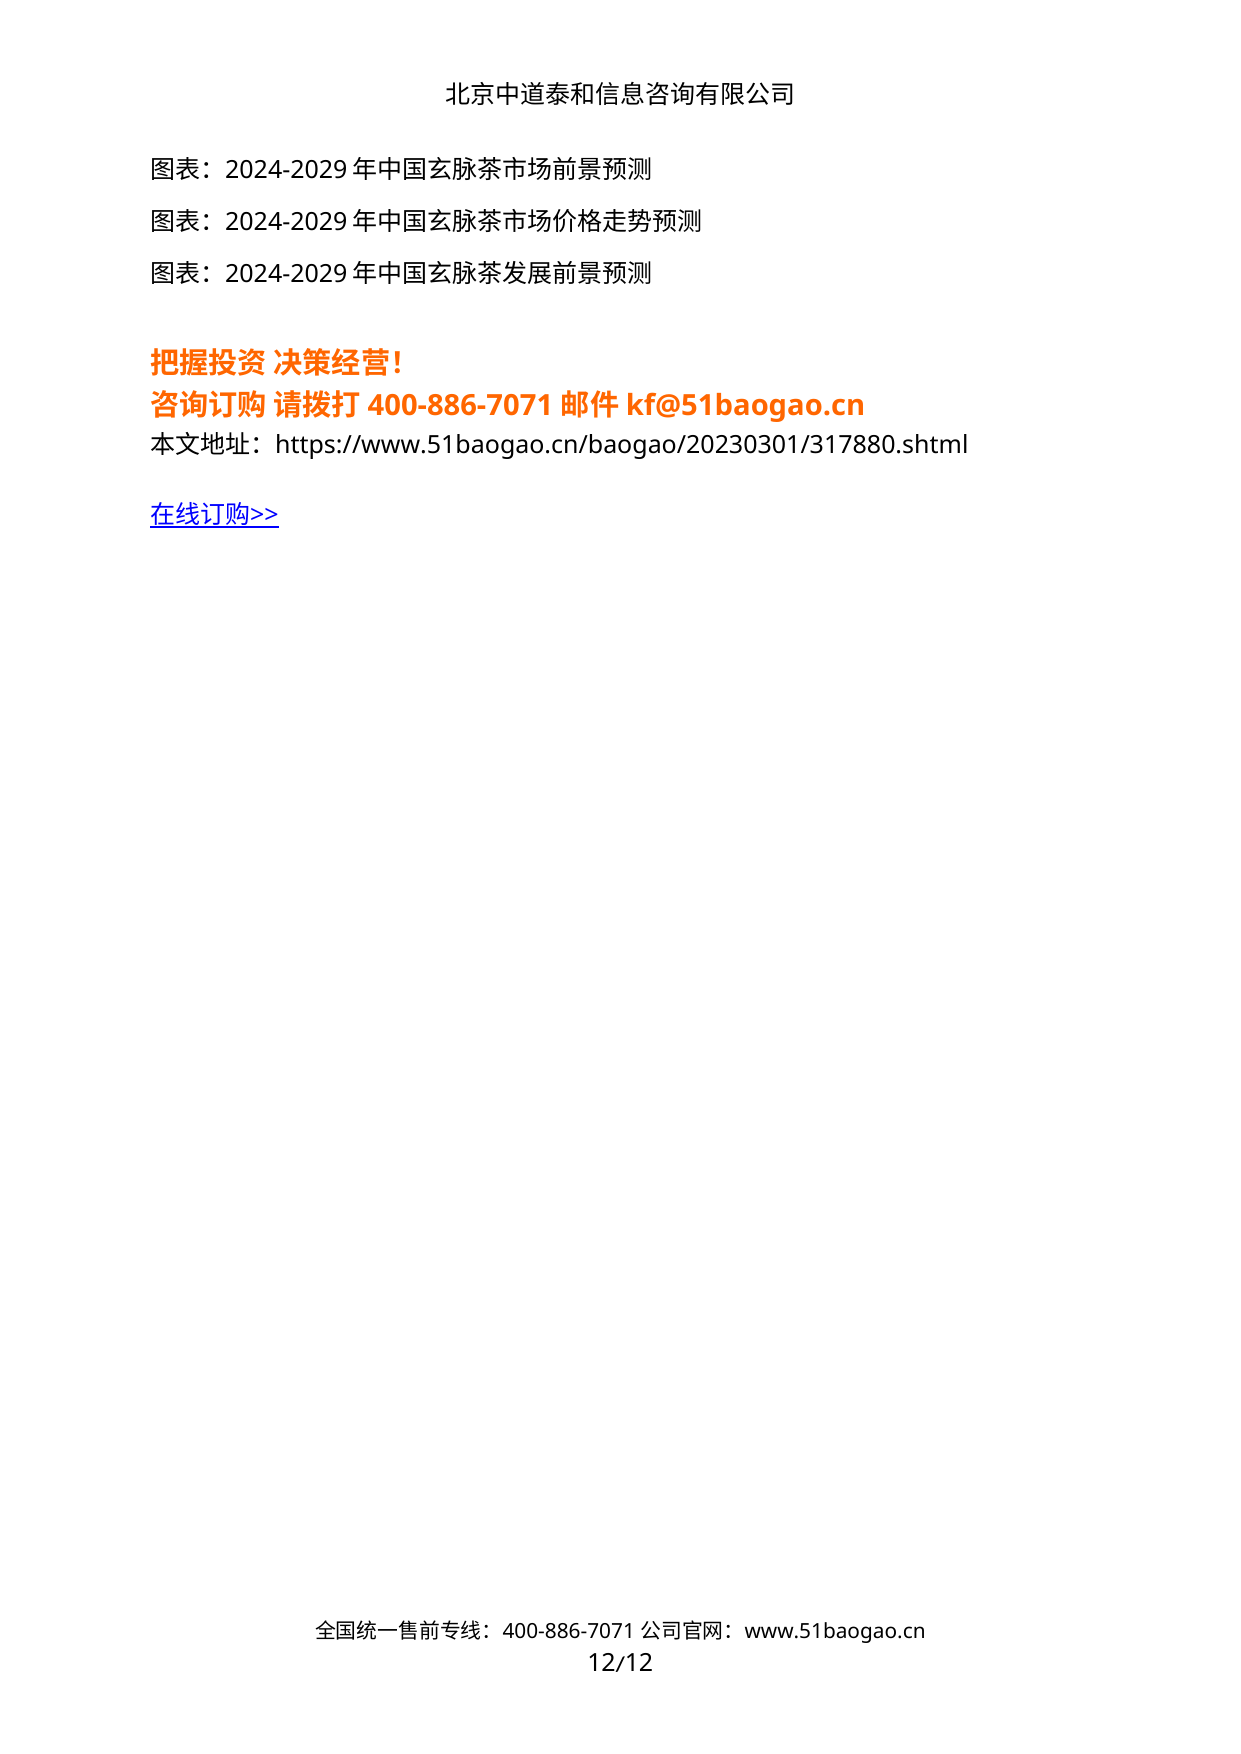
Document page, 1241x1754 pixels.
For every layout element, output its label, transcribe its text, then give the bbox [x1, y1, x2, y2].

text 图表：2024-2029年中国玄脉茶发展前景预测 [150, 254, 1090, 290]
text 在线订购>> [150, 461, 1090, 531]
text 图表：2024-2029年中国玄脉茶市场价格走势预测 [150, 202, 1090, 238]
text 图表：2024-2029年中国玄脉茶市场前景预测 [150, 150, 1090, 186]
text 把握投资 决策经营！咨询订购 请拨打 400-886-7071 邮件 kf@51baogao.cn本文地址：https://www.51baogao.cn/baogao/20230301/317880.shtml [150, 306, 1090, 461]
